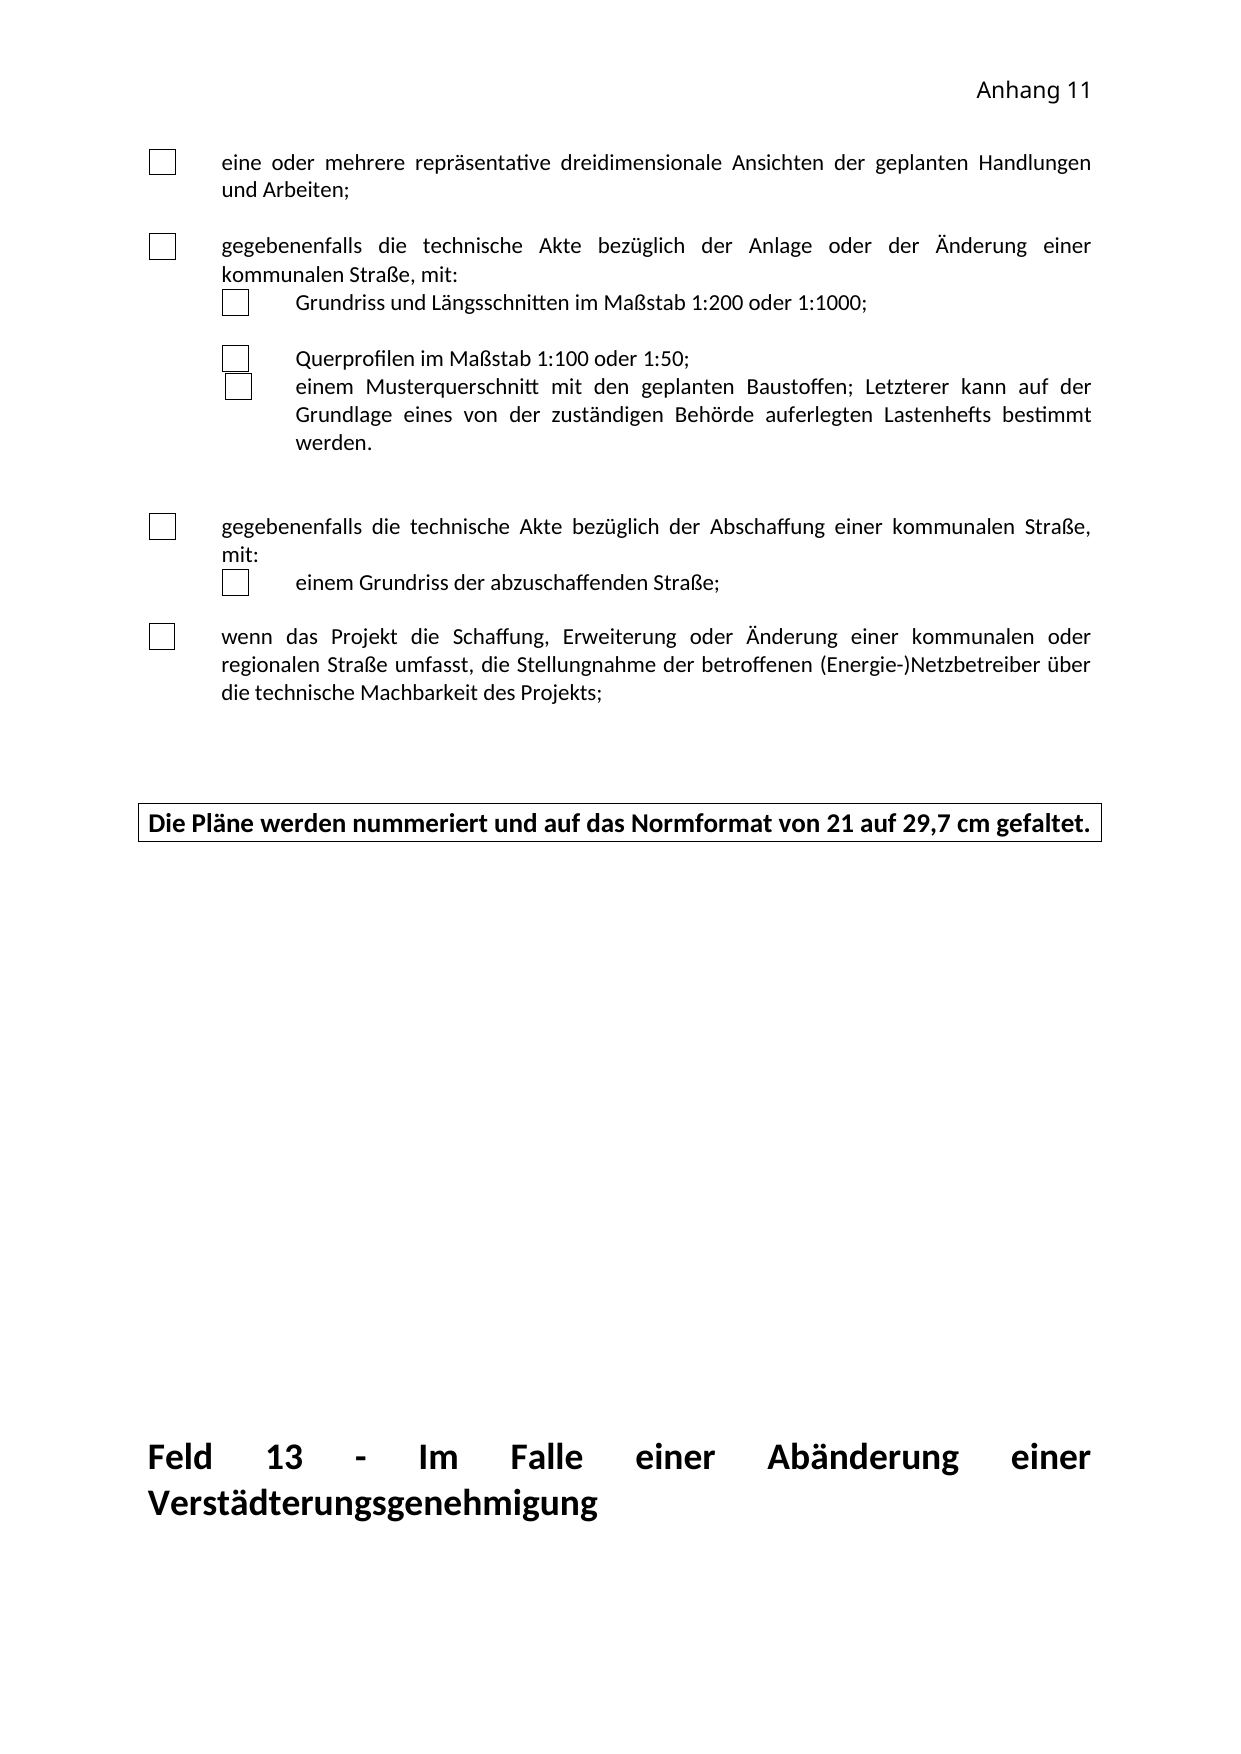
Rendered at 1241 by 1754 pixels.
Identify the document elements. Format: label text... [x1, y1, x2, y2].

text Die Pläne werden nummeriert und auf das Normformat von 21 auf 29,7 cm gefaltet. [139, 804, 1101, 841]
text einem Grundriss der abzuschaffenden Straße; [221, 568, 1093, 596]
text gegebenenfalls die technische Akte bezüglich der Abschaffung einer kommunalen Straße, mit: [148, 512, 1093, 568]
text Querprofilen im Maßstab 1:100 oder 1:50; [221, 344, 1093, 372]
text gegebenenfalls die technische Akte bezüglich der Anlage oder der Änderung einer kommunalen Straße, mit: [148, 232, 1093, 288]
text eine oder mehrere repräsentative dreidimensionale Ansichten der geplanten Handlungen und Arbeiten; [148, 148, 1093, 204]
text wenn das Projekt die Schaffung, Erweiterung oder Änderung einer kommunalen oder regionalen Straße umfasst, die Stellungnahme der betroffenen (Energie-)Netzbetreiber über die technische Machbarkeit des Projekts; [148, 622, 1093, 706]
text Grundriss und Längsschnitten im Maßstab 1:200 oder 1:1000; [221, 288, 1093, 316]
text Feld 13 - Im Falle einer Abänderung einer Verstädterungsgenehmigung [148, 1433, 1093, 1524]
text einem Musterquerschnitt mit den geplanten Baustoffen; Letzterer kann auf der Grundlage eines von der zuständigen Behörde auferlegten Lastenhefts bestimmt werden. [221, 372, 1093, 456]
